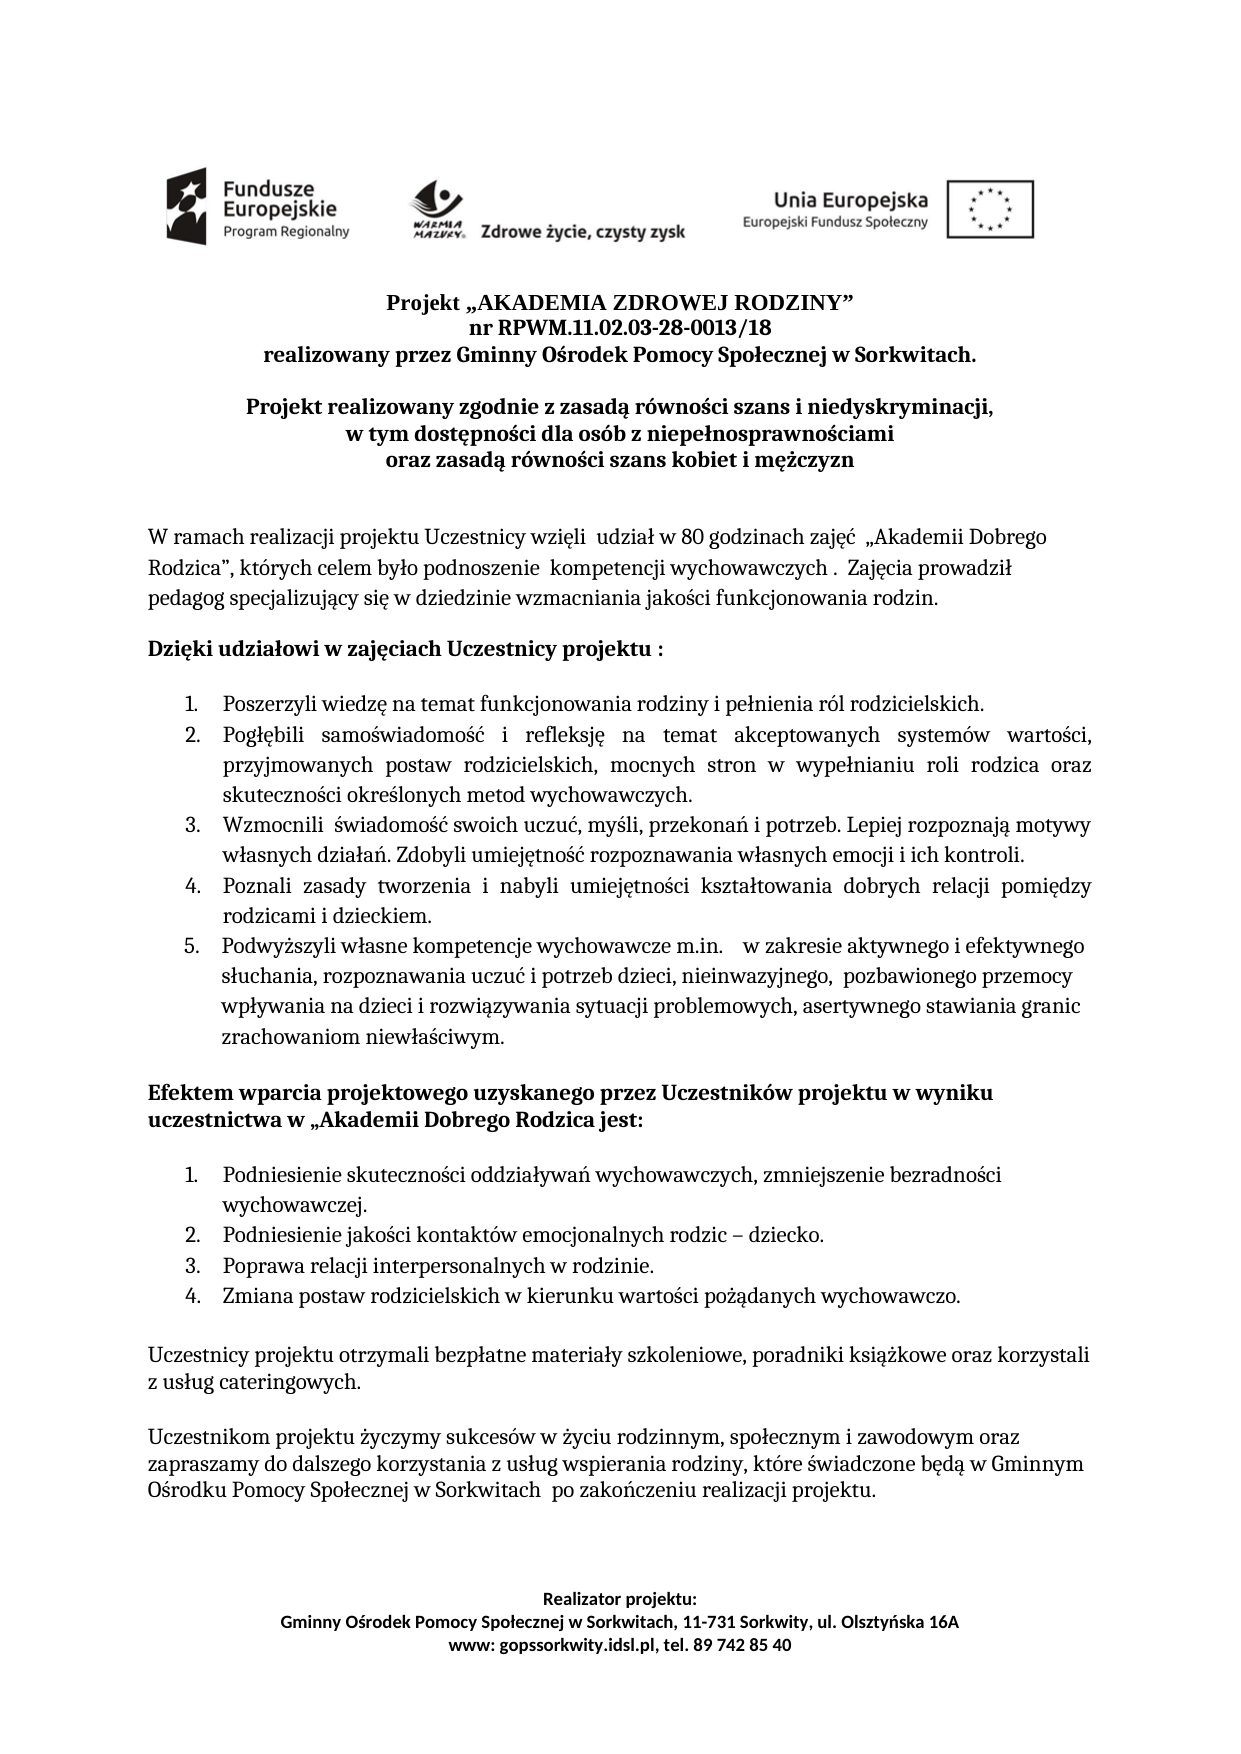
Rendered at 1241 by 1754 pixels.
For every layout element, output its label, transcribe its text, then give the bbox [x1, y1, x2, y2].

picture [147, 147, 1054, 265]
list Pogłębili samoświadomość i refleksję na temat akceptowanych systemów wartości, przyjmowanych postaw rodzicielskich, mocnych stron w wypełnianiu roli rodzica oraz skuteczności określonych metod wychowawczych. [185, 721, 1093, 808]
text Dzięki udziałowi w zajęciach Uczestnicy projektu : [148, 636, 1093, 662]
text realizowany przez Gminny Ośrodek Pomocy Społecznej w Sorkwitach. [148, 341, 1093, 368]
text W ramach realizacji projektu Uczestnicy wzięli udział w 80 godzinach zajęć „Akademii Dobrego Rodzica”, których celem było podnoszenie kompetencji wychowawczych . Zajęcia prowadził pedagog specjalizujący się w dziedzinie wzmacniania jakości funkcjonowania rodzin. [148, 524, 1093, 611]
text w tym dostępności dla osób z niepełnosprawnościami [148, 420, 1093, 447]
list Zmiana postaw rodzicielskich w kierunku wartości pożądanych wychowawczo. [185, 1283, 1093, 1309]
text Uczestnikom projektu życzymy sukcesów w życiu rodzinnym, społecznym i zawodowym oraz zapraszamy do dalszego korzystania z usług wspierania rodziny, które świadczone będą w Gminnym Ośrodku Pomocy Społecznej w Sorkwitach po zakończeniu realizacji projektu. [148, 1424, 1093, 1503]
list Poprawa relacji interpersonalnych w rodzinie. [185, 1252, 1093, 1279]
list Podniesienie skuteczności oddziaływań wychowawczych, zmniejszenie bezradności wychowawczej. [185, 1162, 1093, 1218]
text oraz zasadą równości szans kobiet i mężczyzn [148, 447, 1093, 473]
text Projekt realizowany zgodnie z zasadą równości szans i niedyskryminacji, [148, 394, 1093, 420]
list Poznali zasady tworzenia i nabyli umiejętności kształtowania dobrych relacji pomiędzy rodzicami i dzieckiem. [185, 872, 1093, 929]
list Poszerzyli wiedzę na temat funkcjonowania rodziny i pełnienia ról rodzicielskich. [185, 691, 1093, 717]
text Uczestnicy projektu otrzymali bezpłatne materiały szkoleniowe, poradniki książkowe oraz korzystali z usług cateringowych. [148, 1342, 1093, 1395]
text Projekt „AKADEMIA ZDROWEJ RODZINY” [148, 289, 1093, 315]
text Efektem wparcia projektowego uzyskanego przez Uczestników projektu w wyniku uczestnictwa w „Akademii Dobrego Rodzica jest: [148, 1080, 1093, 1133]
list Podwyższyli własne kompetencje wychowawcze m.in. w zakresie aktywnego i efektywnego słuchania, rozpoznawania uczuć i potrzeb dzieci, nieinwazyjnego, pozbawionego przemocy wpływania na dzieci i rozwiązywania sytuacji problemowych, asertywnego stawiania granic zrachowaniom niewłaściwym. [184, 933, 1093, 1050]
list Podniesienie jakości kontaktów emocjonalnych rodzic – dziecko. [185, 1222, 1093, 1249]
list Wzmocnili świadomość swoich uczuć, myśli, przekonań i potrzeb. Lepiej rozpoznają motywy własnych działań. Zdobyli umiejętność rozpoznawania własnych emocji i ich kontroli. [185, 812, 1093, 868]
text nr RPWM.11.02.03-28-0013/18 [148, 315, 1093, 341]
